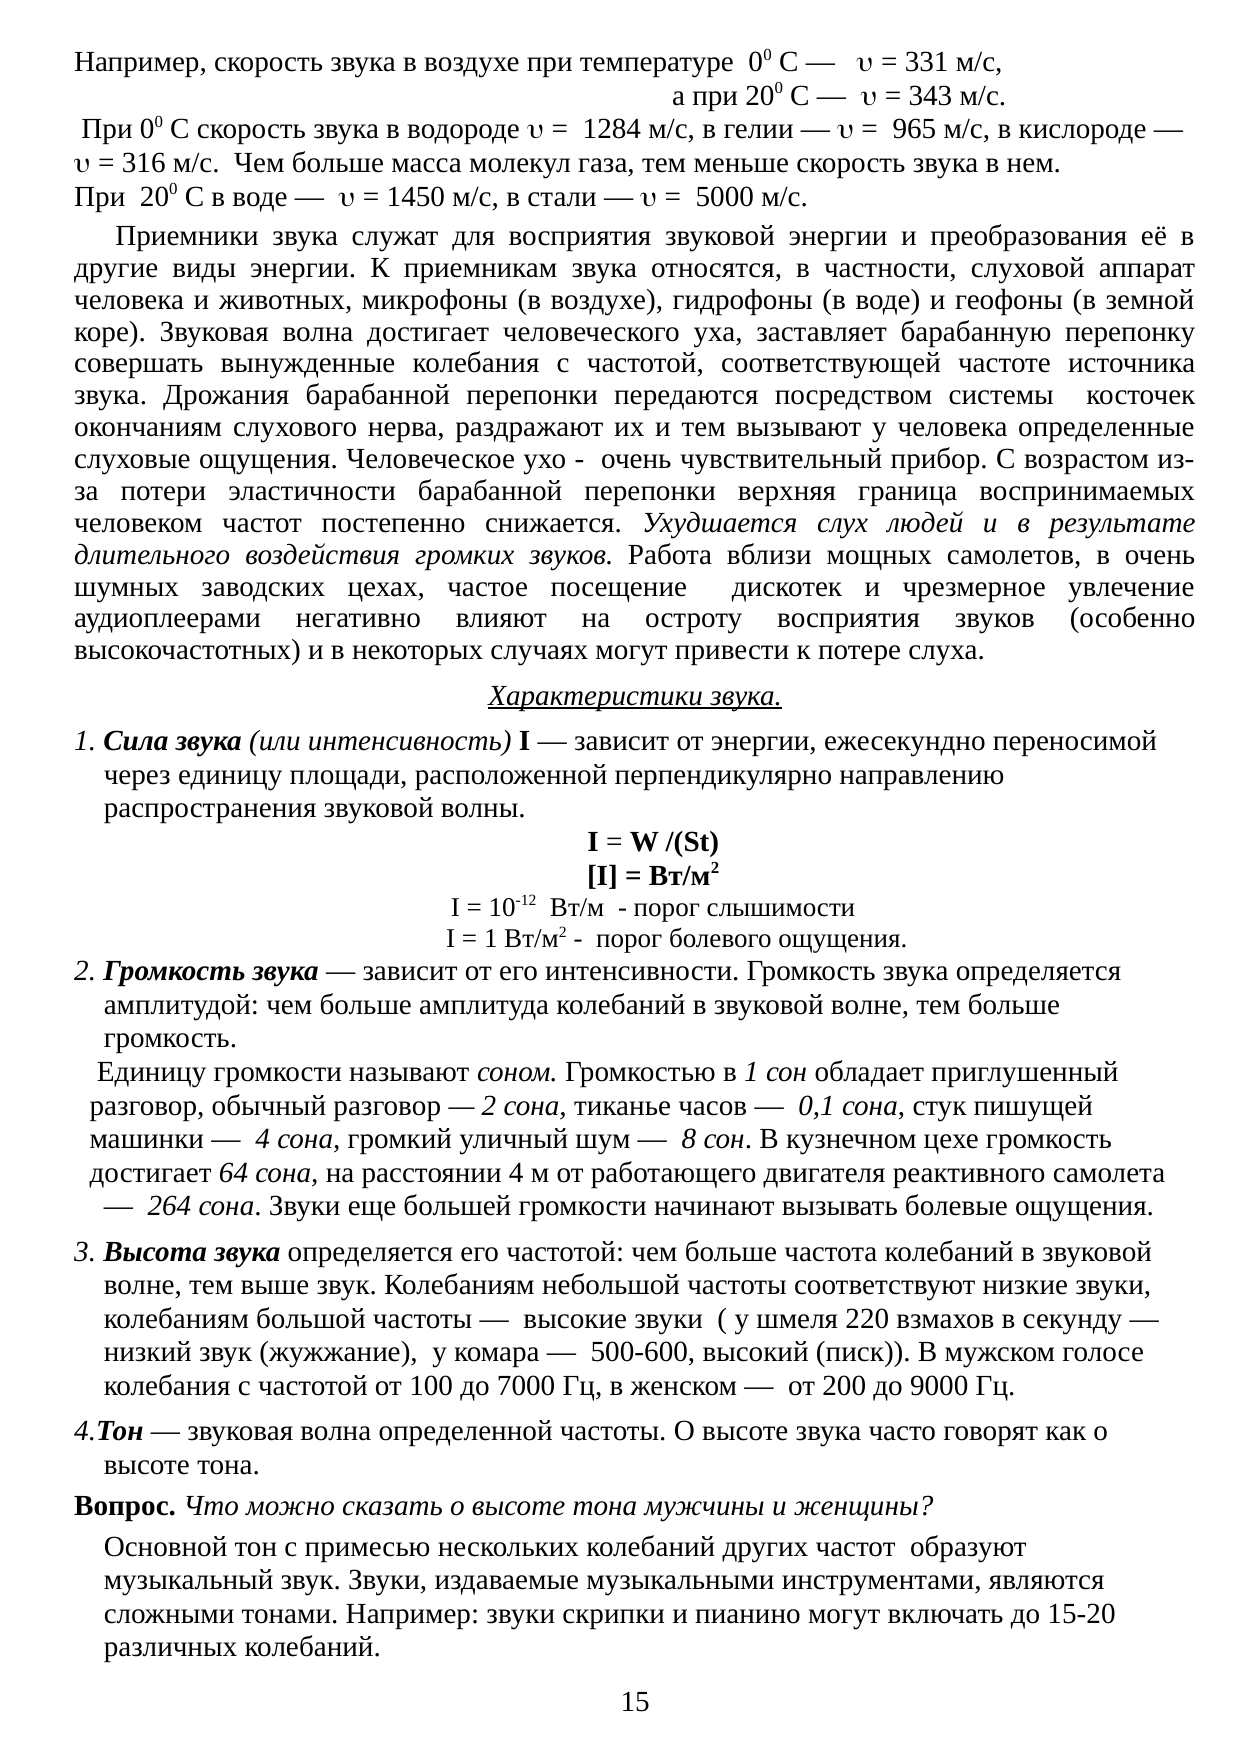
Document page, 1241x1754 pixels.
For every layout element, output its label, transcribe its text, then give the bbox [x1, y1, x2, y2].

text 2. Громкость звука — зависит от его интенсивности. Громкость звука определяется амплитудой: чем больше амплитуда колебаний в звуковой волне, тем больше громкость. [74, 953, 1196, 1054]
text Вопрос. Что можно сказать о высоте тона мужчины и женщины? [74, 1488, 1196, 1521]
text 3. Высота звука определяется его частотой: чем больше частота колебаний в звуковой волне, тем выше звук. Колебаниям небольшой частоты соответствуют низкие звуки, колебаниям большой частоты — высокие звуки ( у шмеля 220 взмахов в секунду — низкий звук (жужжание), у комара — 500-600, высокий (писк)). В мужском голосе колебания с частотой от 100 до 7000 Гц, в женском — от 200 до 9000 Гц. [74, 1234, 1196, 1402]
text Основной тон с примесью нескольких колебаний других частот образуют музыкальный звук. Звуки, издаваемые музыкальными инструментами, являются сложными тонами. Например: звуки скрипки и пианино могут включать до 15-20 различных колебаний. [103, 1529, 1196, 1663]
text При 200 С в воде — = 1450 м/с, в стали — = 5000 м/с. [74, 179, 1196, 213]
text разговор, обычный разговор — 2 сона, тиканье часов — 0,1 сона, стук пишущей [89, 1088, 1196, 1121]
text I = 10-12 Вт/м - порог слышимости [110, 891, 1196, 922]
text 1. Сила звука (или интенсивность) I — зависит от энергии, ежесекундно переносимой через единицу площади, расположенной перпендикулярно направлению распространения звуковой волны. [74, 723, 1196, 824]
text 4.Тон — звуковая волна определенной частоты. О высоте звука часто говорят как о высоте тона. [74, 1413, 1196, 1481]
text I = W /(St) [110, 824, 1196, 858]
text Единицу громкости называют соном. Громкостью в 1 сон обладает приглушенный [89, 1054, 1196, 1088]
text При 00 С скорость звука в водороде = 1284 м/с, в гелии — = 965 м/с, в кислороде — = 316 м/с. Чем больше масса молекул газа, тем меньше скорость звука в нем. [74, 112, 1196, 179]
text машинки — 4 сона, громкий уличный шум — 8 сон. В кузнечном цехе громкость [89, 1121, 1196, 1155]
text достигает 64 сона, на расстоянии 4 м от работающего двигателя реактивного самолета — 264 сона. Звуки еще большей громкости начинают вызывать болевые ощущения. [89, 1155, 1196, 1222]
text Характеристики звука. [74, 678, 1196, 712]
text а при 200 С — = 343 м/с. [74, 78, 1196, 112]
text [I] = Вт/м2 [110, 858, 1196, 891]
text Например, скорость звука в воздухе при температуре 00 С — = 331 м/с, [74, 44, 1196, 78]
text I = 1 Вт/м2 - порог болевого ощущения. [110, 922, 1196, 953]
text Приемники звука служат для восприятия звуковой энергии и преобразования её в другие виды энергии. К приемникам звука относятся, в частности, слуховой аппарат человека и животных, микрофоны (в воздухе), гидрофоны (в воде) и геофоны (в земной коре). Звуковая волна достигает человеческого уха, заставляет барабанную перепонку совершать вынужденные колебания с частотой, соответствующей частоте источника звука. Дрожания барабанной перепонки передаются посредством системы косточек окончаниям слухового нерва, раздражают их и тем вызывают у человека определенные слуховые ощущения. Человеческое ухо - очень чувствительный прибор. С возрастом из-за потери эластичности барабанной перепонки верхняя граница воспринимаемых человеком частот постепенно снижается. Ухудшается слух людей и в результате длительного воздействия громких звуков. Работа вблизи мощных самолетов, в очень шумных заводских цехах, частое посещение дискотек и чрезмерное увлечение аудиоплеерами негативно влияют на остроту восприятия звуков (особенно высокочастотных) и в некоторых случаях могут привести к потере слуха. [74, 220, 1196, 666]
